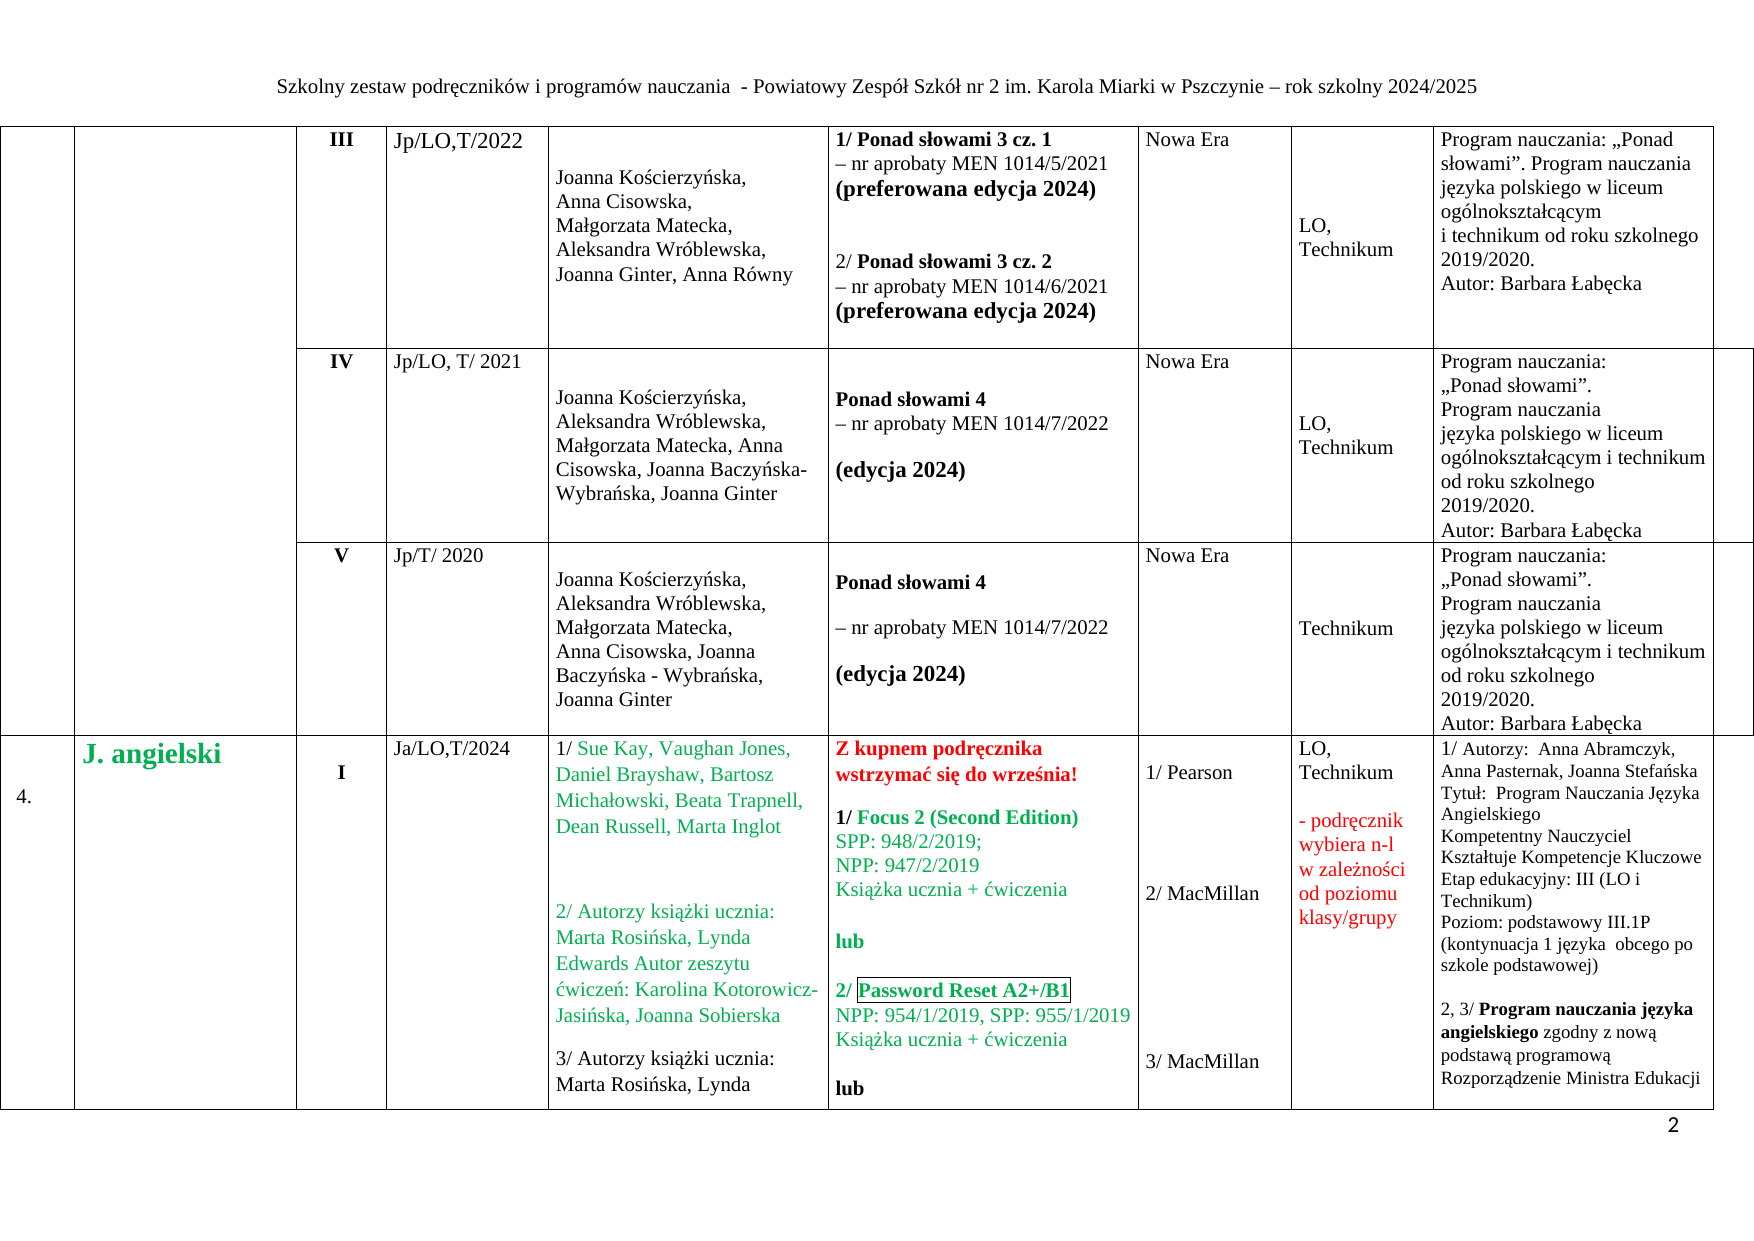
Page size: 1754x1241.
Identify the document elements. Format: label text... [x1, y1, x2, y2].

table_cell Joanna Kościerzyńska, Aleksandra Wróblewska, Małgorzata Matecka, Anna Cisowska, Joanna Baczyńska-Wybrańska, Joanna Ginter [549, 349, 828, 542]
table_cell Program nauczania: „Ponad słowami”. Program nauczania języka polskiego w liceum ogólnokształcącym i technikum od roku szkolnego 2019/2020. Autor: Barbara Łabęcka [1434, 349, 1713, 542]
table_cell [1714, 543, 1753, 735]
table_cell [1292, 736, 1433, 1109]
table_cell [1139, 736, 1291, 1109]
table_cell Nowa Era [1139, 543, 1291, 735]
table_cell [1434, 736, 1713, 1109]
table_cell Ponad słowami 4 – nr aprobaty MEN 1014/7/2022 (edycja 2024) [829, 349, 1138, 542]
table_cell Nowa Era [1139, 349, 1291, 542]
table_cell Technikum [1292, 543, 1433, 735]
table_cell Joanna Kościerzyńska, Anna Cisowska, Małgorzata Matecka, Aleksandra Wróblewska, Joanna Ginter, Anna Równy [549, 127, 828, 348]
table_cell Jp/LO, T/ 2021 [387, 349, 548, 542]
table_cell Jp/LO,T/2022 [387, 127, 548, 348]
table_cell Nowa Era [1139, 127, 1291, 348]
table_cell LO, Technikum [1292, 127, 1433, 348]
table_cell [549, 736, 828, 1109]
table_cell Ja/LO,T/2024 [387, 736, 548, 1109]
table_cell I [297, 736, 386, 1109]
table_cell 1/ Ponad słowami 3 cz. 1 – nr aprobaty MEN 1014/5/2021 (preferowana edycja 2024) 2/ Ponad słowami 3 cz. 2 – nr aprobaty MEN 1014/6/2021 (preferowana edycja 2024) [829, 127, 1138, 348]
table_cell J. angielski [75, 736, 296, 1109]
table_cell Jp/T/ 2020 [387, 543, 548, 735]
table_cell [829, 736, 1138, 1109]
table_cell Program nauczania: „Ponad słowami”. Program nauczania języka polskiego w liceum ogólnokształcącym i technikum od roku szkolnego 2019/2020. Autor: Barbara Łabęcka [1434, 543, 1713, 735]
table_cell LO, Technikum [1292, 349, 1433, 542]
table_cell III [297, 127, 386, 348]
table_cell Program nauczania: „Ponad słowami”. Program nauczania języka polskiego w liceum ogólnokształcącym i technikum od roku szkolnego 2019/2020. Autor: Barbara Łabęcka [1434, 127, 1713, 348]
table_cell V [297, 543, 386, 735]
table_cell IV [297, 349, 386, 542]
table_cell [1, 736, 74, 1109]
table_cell Joanna Kościerzyńska, Aleksandra Wróblewska, Małgorzata Matecka, Anna Cisowska, Joanna Baczyńska - Wybrańska, Joanna Ginter [549, 543, 828, 735]
table_cell [1714, 349, 1753, 542]
table_cell Ponad słowami 4 – nr aprobaty MEN 1014/7/2022 (edycja 2024) [829, 543, 1138, 735]
